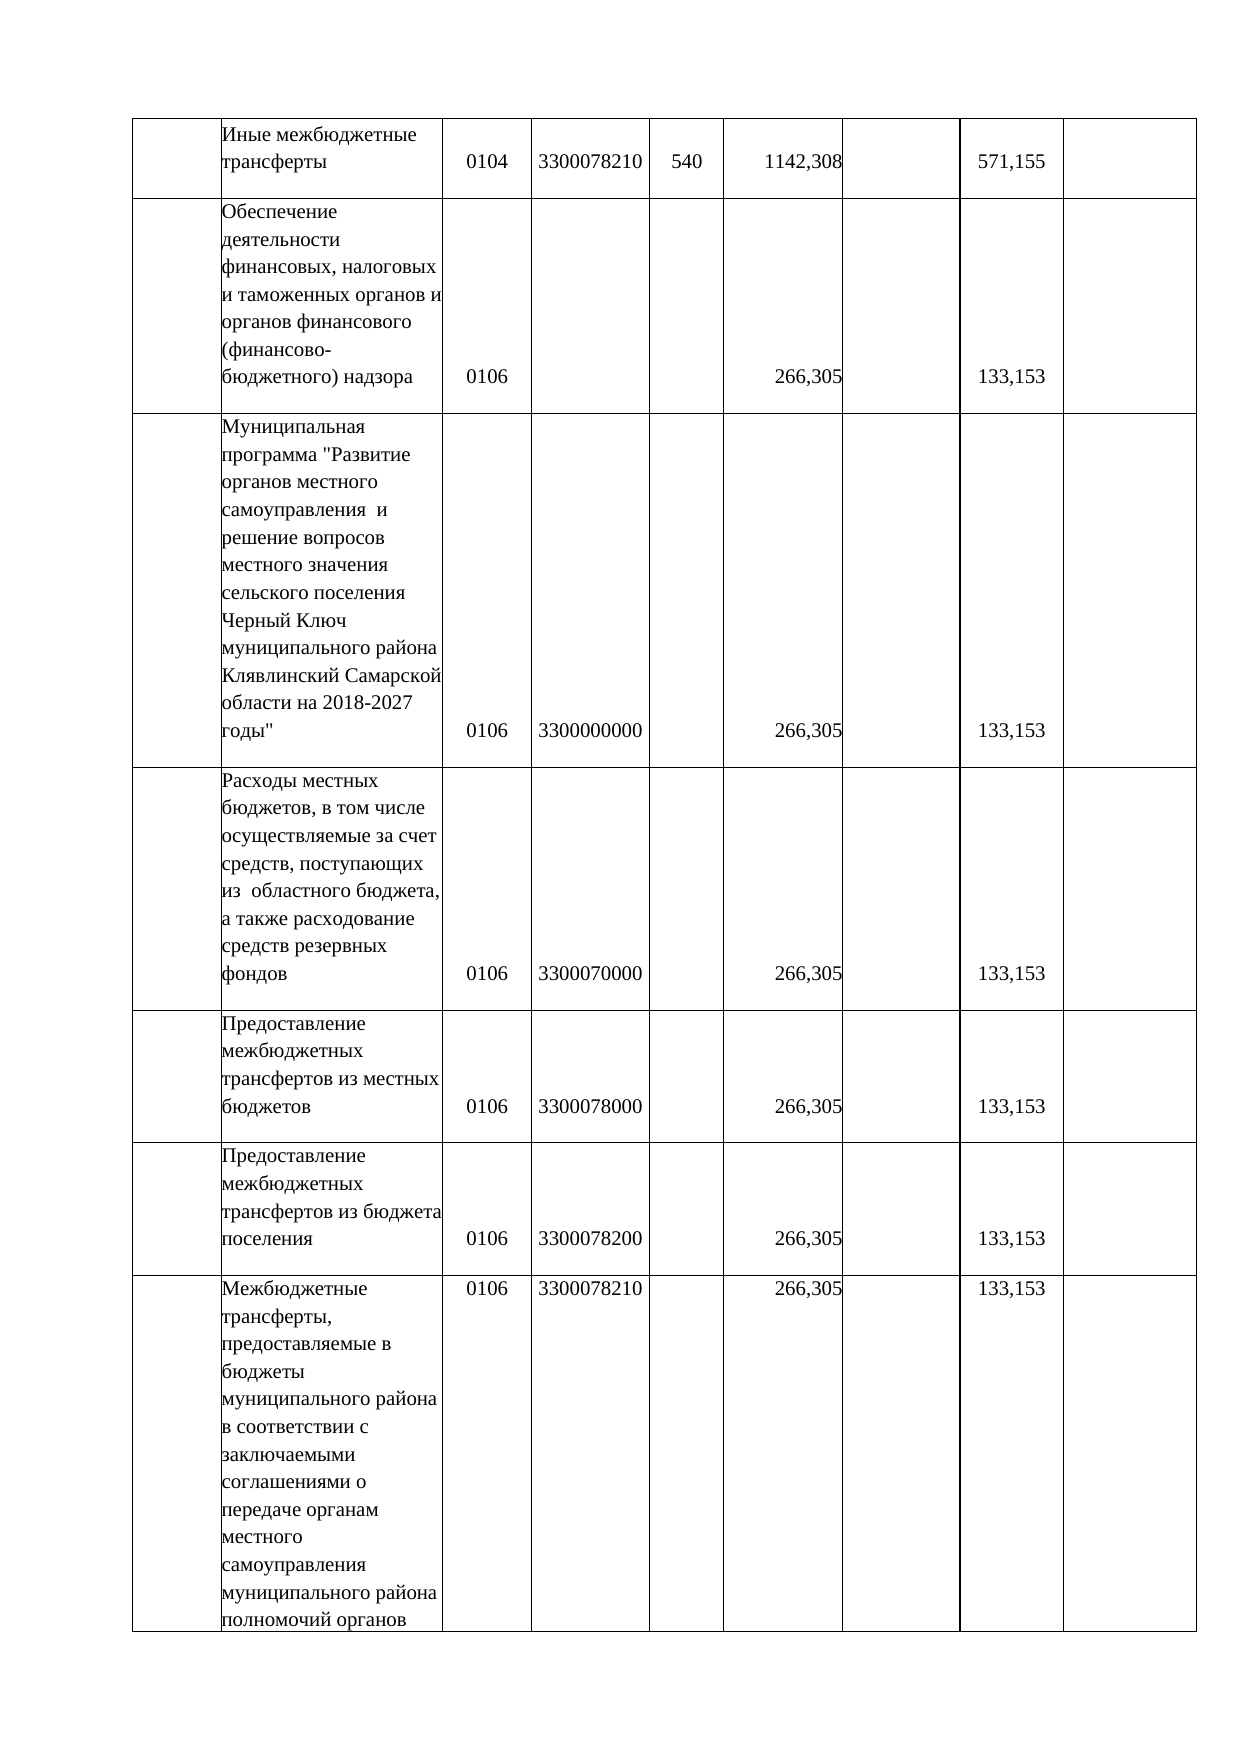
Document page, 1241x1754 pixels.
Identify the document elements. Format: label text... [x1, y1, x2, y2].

table_cell Иные межбюджетные трансферты [222, 119, 442, 198]
table_cell [1064, 199, 1196, 413]
table_cell 0106 [443, 1011, 531, 1142]
table_cell 3300070000 [532, 768, 649, 1010]
table_cell [532, 199, 649, 413]
table_cell 0106 [443, 414, 531, 767]
table_cell [133, 414, 221, 767]
table_cell [843, 1011, 959, 1142]
table_cell 3300078210 [532, 1276, 649, 1631]
table_cell [843, 1143, 959, 1275]
table_cell [133, 768, 221, 1010]
table_cell 266,305 [724, 768, 842, 1010]
table_cell 1142,308 [724, 119, 842, 198]
table_cell [843, 199, 959, 413]
table_cell [843, 119, 959, 198]
table_cell 133,153 [961, 1276, 1063, 1631]
table_cell [1064, 768, 1196, 1010]
table_cell [843, 768, 959, 1010]
table_cell Муниципальная программа "Развитие органов местного самоуправления и решение вопросов местного значения сельского поселения Черный Ключ муниципального района Клявлинский Самарской области на 2018-2027 годы" [222, 414, 442, 767]
table_cell [133, 1143, 221, 1275]
table_cell 3300078210 [532, 119, 649, 198]
table_cell 133,153 [961, 1011, 1063, 1142]
table_cell 133,153 [961, 768, 1063, 1010]
table_cell Расходы местных бюджетов, в том числе осуществляемые за счет средств, поступающих из областного бюджета, а также расходование средств резервных фондов [222, 768, 442, 1010]
table_cell [650, 414, 723, 767]
table_cell 3300000000 [532, 414, 649, 767]
table_cell 133,153 [961, 1143, 1063, 1275]
table_cell [133, 119, 221, 198]
table_cell [133, 199, 221, 413]
table_cell 3300078200 [532, 1143, 649, 1275]
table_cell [222, 1276, 442, 1631]
table_cell 0106 [443, 768, 531, 1010]
table_cell 266,305 [724, 1143, 842, 1275]
table_cell 133,153 [961, 414, 1063, 767]
table_cell [1064, 119, 1196, 198]
table_cell 266,305 [724, 1276, 842, 1631]
table_cell [650, 768, 723, 1010]
table_cell [1064, 1143, 1196, 1275]
table_cell 266,305 [724, 1011, 842, 1142]
table_cell [1064, 1011, 1196, 1142]
table_cell [133, 1011, 221, 1142]
table_cell Предоставление межбюджетных трансфертов из бюджета поселения [222, 1143, 442, 1275]
table_cell 0104 [443, 119, 531, 198]
table_cell 3300078000 [532, 1011, 649, 1142]
table_cell 133,153 [961, 199, 1063, 413]
table_cell 0106 [443, 1276, 531, 1631]
table_cell 0106 [443, 1143, 531, 1275]
table_cell 540 [650, 119, 723, 198]
table_cell Обеспечение деятельности финансовых, налоговых и таможенных органов и органов финансового (финансово-бюджетного) надзора [222, 199, 442, 413]
table_cell 0106 [443, 199, 531, 413]
table_cell 266,305 [724, 199, 842, 413]
table_cell [133, 1276, 221, 1631]
table_cell [1064, 414, 1196, 767]
table_cell [650, 1276, 723, 1631]
table_cell [843, 414, 959, 767]
table_cell [650, 1011, 723, 1142]
table_cell 266,305 [724, 414, 842, 767]
table_cell [650, 1143, 723, 1275]
table_cell Предоставление межбюджетных трансфертов из местных бюджетов [222, 1011, 442, 1142]
table_cell [650, 199, 723, 413]
table_cell [1064, 1276, 1196, 1631]
table_cell 571,155 [961, 119, 1063, 198]
table_cell [843, 1276, 959, 1631]
